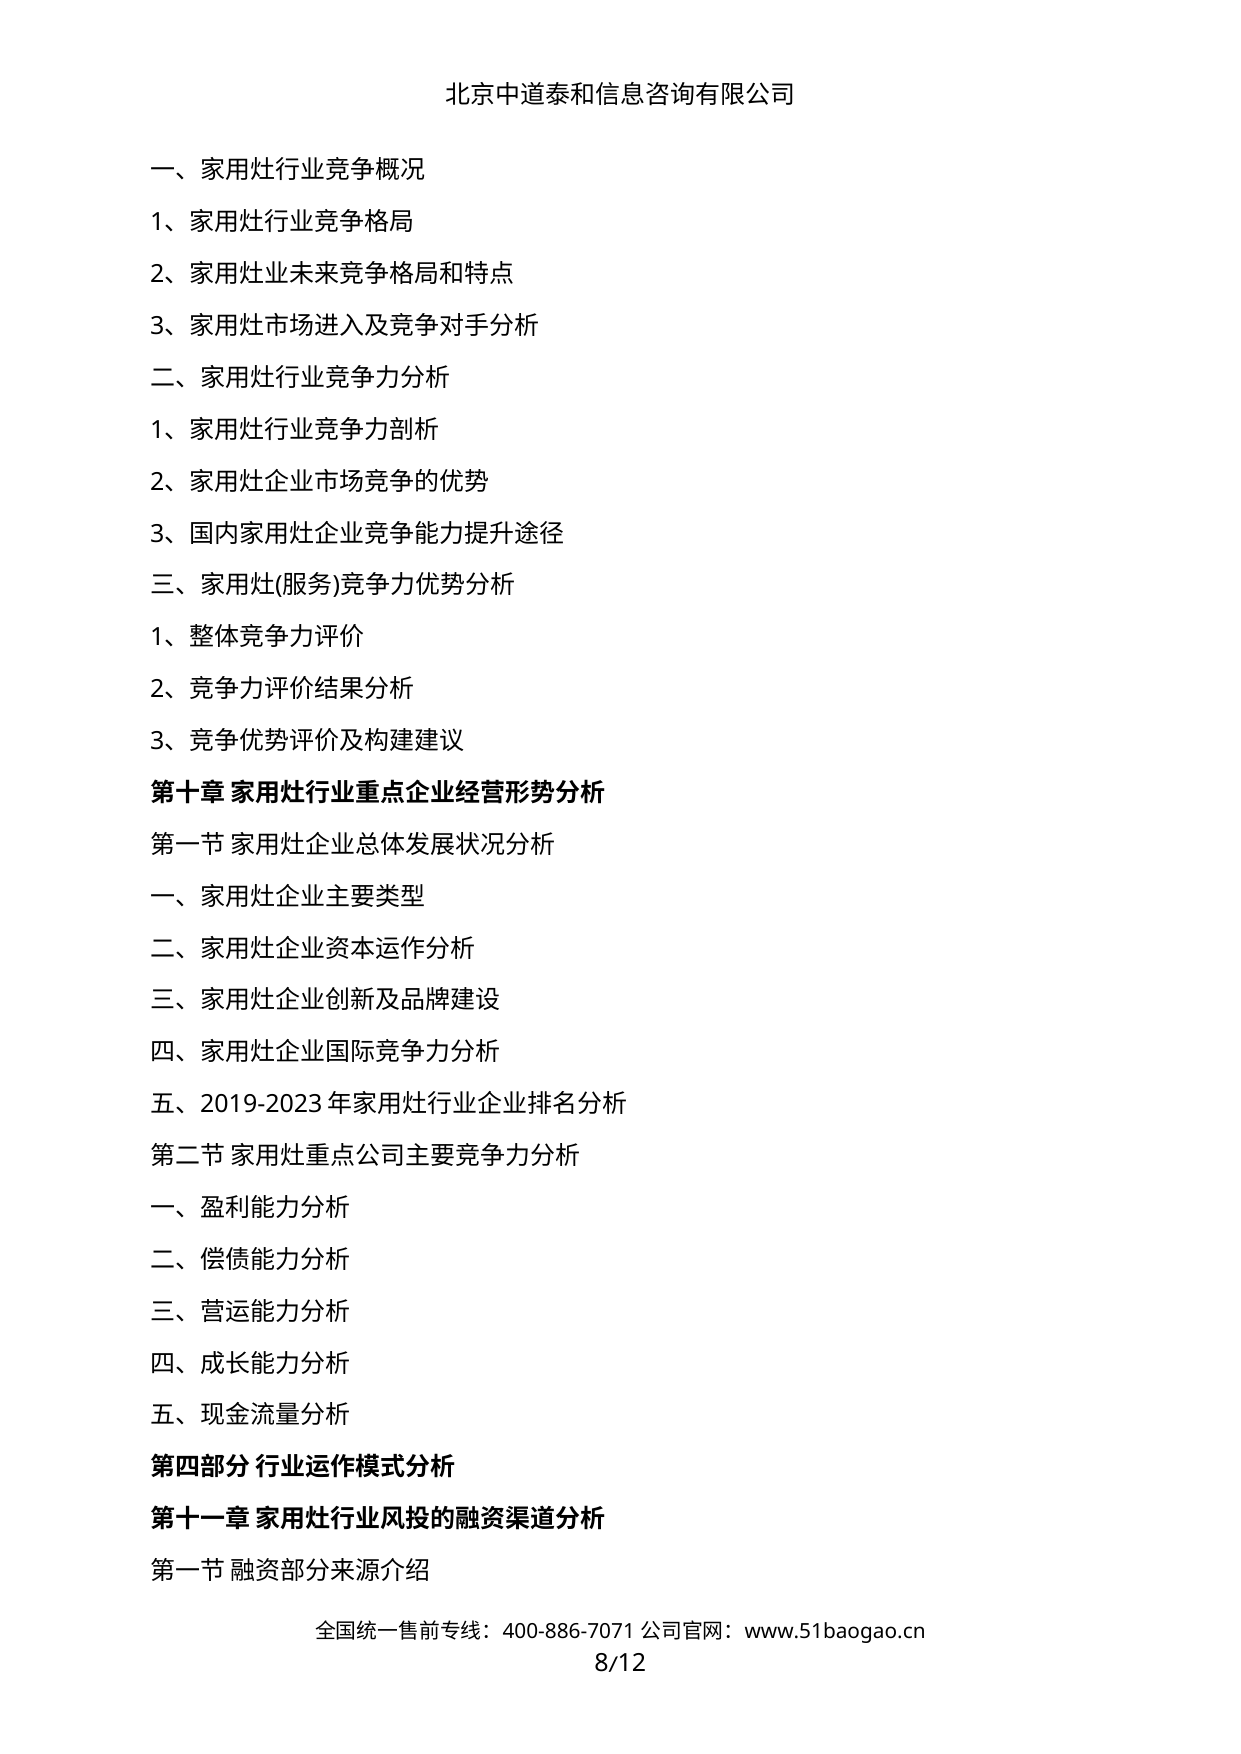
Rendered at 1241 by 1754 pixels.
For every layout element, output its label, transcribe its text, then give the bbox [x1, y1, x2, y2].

text 2、竞争力评价结果分析 [150, 669, 1090, 705]
text 2、家用灶业未来竞争格局和特点 [150, 254, 1090, 290]
text 1、家用灶行业竞争力剖析 [150, 409, 1090, 446]
text 三、营运能力分析 [150, 1291, 1090, 1327]
text 第四部分 行业运作模式分析 [150, 1447, 1090, 1483]
text 四、成长能力分析 [150, 1343, 1090, 1379]
text 五、现金流量分析 [150, 1395, 1090, 1431]
text 1、整体竞争力评价 [150, 617, 1090, 653]
text 一、家用灶企业主要类型 [150, 876, 1090, 912]
text 1、家用灶行业竞争格局 [150, 202, 1090, 238]
text 五、2019-2023年家用灶行业企业排名分析 [150, 1084, 1090, 1120]
text 第二节 家用灶重点公司主要竞争力分析 [150, 1136, 1090, 1172]
text 一、盈利能力分析 [150, 1187, 1090, 1224]
text 第十章 家用灶行业重点企业经营形势分析 [150, 772, 1090, 809]
text 三、家用灶企业创新及品牌建设 [150, 980, 1090, 1016]
text 3、竞争优势评价及构建建议 [150, 721, 1090, 757]
text 四、家用灶企业国际竞争力分析 [150, 1032, 1090, 1068]
text 一、家用灶行业竞争概况 [150, 150, 1090, 186]
text 三、家用灶(服务)竞争力优势分析 [150, 565, 1090, 601]
text 二、家用灶行业竞争力分析 [150, 357, 1090, 394]
text 第一节 家用灶企业总体发展状况分析 [150, 824, 1090, 861]
text 3、国内家用灶企业竞争能力提升途径 [150, 513, 1090, 549]
text 3、家用灶市场进入及竞争对手分析 [150, 306, 1090, 342]
text 第一节 融资部分来源介绍 [150, 1551, 1090, 1587]
text 2、家用灶企业市场竞争的优势 [150, 461, 1090, 497]
text 第十一章 家用灶行业风投的融资渠道分析 [150, 1499, 1090, 1535]
text 二、家用灶企业资本运作分析 [150, 928, 1090, 964]
text 二、偿债能力分析 [150, 1239, 1090, 1276]
